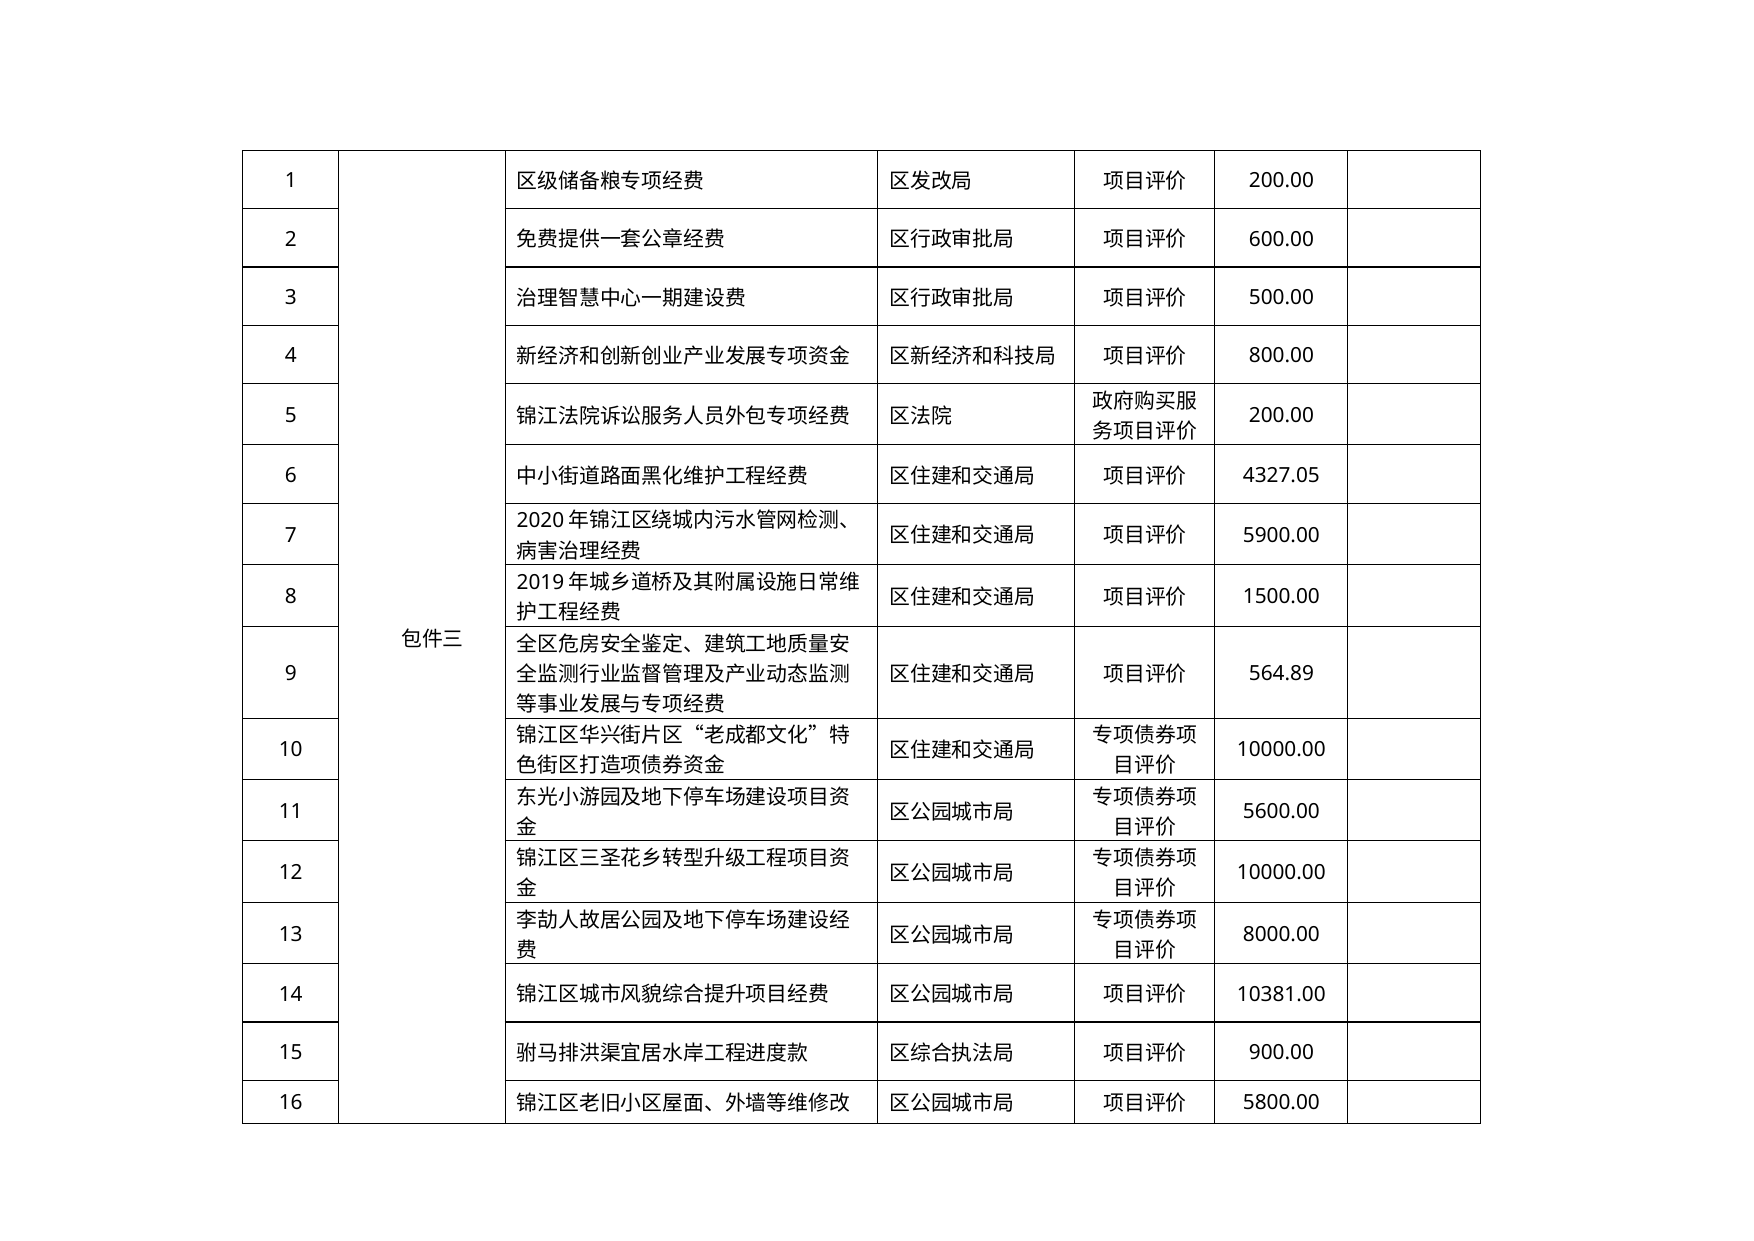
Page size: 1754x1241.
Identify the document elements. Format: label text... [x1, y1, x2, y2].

table_cell [1348, 384, 1480, 444]
table_cell 10 [243, 719, 338, 779]
table_cell 区行政审批局 [878, 209, 1074, 266]
table_cell 项目评价 [1075, 151, 1214, 208]
table_cell 3 [243, 268, 338, 325]
table_cell 东光小游园及地下停车场建设项目资金 [506, 780, 877, 840]
table_cell [1348, 268, 1480, 325]
table_cell 锦江法院诉讼服务人员外包专项经费 [506, 384, 877, 444]
table_cell [1348, 780, 1480, 840]
table_cell 1 [243, 151, 338, 208]
table_cell 5800.00 [1215, 1081, 1347, 1123]
table_cell 15 [243, 1023, 338, 1080]
table_cell 政府购买服务项目评价 [1075, 384, 1214, 444]
table_cell [1348, 326, 1480, 383]
table_cell 区级储备粮专项经费 [506, 151, 877, 208]
table_cell 13 [243, 903, 338, 963]
table_cell 项目评价 [1075, 504, 1214, 564]
table_cell [1348, 209, 1480, 266]
table_cell 9 [243, 627, 338, 717]
table_cell 项目评价 [1075, 268, 1214, 325]
table_cell 区公园城市局 [878, 1081, 1074, 1123]
table_cell 600.00 [1215, 209, 1347, 266]
table_cell 项目评价 [1075, 445, 1214, 503]
table_cell 区行政审批局 [878, 268, 1074, 325]
table_cell 区综合执法局 [878, 1023, 1074, 1080]
table_cell 10000.00 [1215, 841, 1347, 902]
table_cell 1500.00 [1215, 565, 1347, 626]
table_cell [1348, 1023, 1480, 1080]
table_cell 项目评价 [1075, 627, 1214, 717]
table_cell 治理智慧中心一期建设费 [506, 268, 877, 325]
table_cell 免费提供一套公章经费 [506, 209, 877, 266]
table_cell 专项债券项目评价 [1075, 903, 1214, 963]
table_cell 10381.00 [1215, 964, 1347, 1021]
table_cell 区公园城市局 [878, 841, 1074, 902]
table_cell 区新经济和科技局 [878, 326, 1074, 383]
table_cell 区住建和交通局 [878, 445, 1074, 503]
table_cell 12 [243, 841, 338, 902]
table_cell 项目评价 [1075, 964, 1214, 1021]
table_cell 项目评价 [1075, 565, 1214, 626]
table_cell 5900.00 [1215, 504, 1347, 564]
table_cell 5600.00 [1215, 780, 1347, 840]
table_cell 区公园城市局 [878, 964, 1074, 1021]
table_cell 项目评价 [1075, 1081, 1214, 1123]
table_cell 6 [243, 445, 338, 503]
table_cell 564.89 [1215, 627, 1347, 717]
table_cell 16 [243, 1081, 338, 1123]
table_cell 8 [243, 565, 338, 626]
table_cell 项目评价 [1075, 209, 1214, 266]
table_cell 锦江区城市风貌综合提升项目经费 [506, 964, 877, 1021]
table_cell 包件三 [339, 151, 505, 1123]
table_cell 4327.05 [1215, 445, 1347, 503]
table_cell 锦江区华兴街片区“老成都文化”特色街区打造项债券资金 [506, 719, 877, 779]
table_cell 11 [243, 780, 338, 840]
table_cell 14 [243, 964, 338, 1021]
table_cell 7 [243, 504, 338, 564]
table_cell 专项债券项目评价 [1075, 719, 1214, 779]
table_cell [1348, 627, 1480, 717]
table_cell 200.00 [1215, 151, 1347, 208]
table_cell 区住建和交通局 [878, 627, 1074, 717]
table_cell 全区危房安全鉴定、建筑工地质量安全监测行业监督管理及产业动态监测等事业发展与专项经费 [506, 627, 877, 717]
table_cell 项目评价 [1075, 326, 1214, 383]
table_cell 2 [243, 209, 338, 266]
table_cell [1348, 504, 1480, 564]
table_cell 区法院 [878, 384, 1074, 444]
table_cell [1348, 565, 1480, 626]
table_cell 10000.00 [1215, 719, 1347, 779]
table_cell 中小街道路面黑化维护工程经费 [506, 445, 877, 503]
table_cell 专项债券项目评价 [1075, 841, 1214, 902]
table_cell [1348, 841, 1480, 902]
table_cell 5 [243, 384, 338, 444]
table_cell 区公园城市局 [878, 780, 1074, 840]
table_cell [506, 1081, 877, 1123]
table_cell [1348, 151, 1480, 208]
table_cell 8000.00 [1215, 903, 1347, 963]
table_cell 区住建和交通局 [878, 504, 1074, 564]
table_cell 项目评价 [1075, 1023, 1214, 1080]
table_cell 区住建和交通局 [878, 565, 1074, 626]
table_cell 李劼人故居公园及地下停车场建设经费 [506, 903, 877, 963]
table_cell [1348, 445, 1480, 503]
table_cell [1348, 964, 1480, 1021]
table_cell 锦江区三圣花乡转型升级工程项目资金 [506, 841, 877, 902]
table_cell 2020年锦江区绕城内污水管网检测、病害治理经费 [506, 504, 877, 564]
table_cell 专项债券项目评价 [1075, 780, 1214, 840]
table_cell 2019年城乡道桥及其附属设施日常维护工程经费 [506, 565, 877, 626]
table_cell 区公园城市局 [878, 903, 1074, 963]
table_cell 200.00 [1215, 384, 1347, 444]
table_cell 驸马排洪渠宜居水岸工程进度款 [506, 1023, 877, 1080]
table_cell [1348, 1081, 1480, 1123]
table_cell 800.00 [1215, 326, 1347, 383]
table_cell [1348, 719, 1480, 779]
table_cell 500.00 [1215, 268, 1347, 325]
table_cell 900.00 [1215, 1023, 1347, 1080]
table_cell [1348, 903, 1480, 963]
table_cell 4 [243, 326, 338, 383]
table_cell 区发改局 [878, 151, 1074, 208]
table_cell 区住建和交通局 [878, 719, 1074, 779]
table_cell 新经济和创新创业产业发展专项资金 [506, 326, 877, 383]
